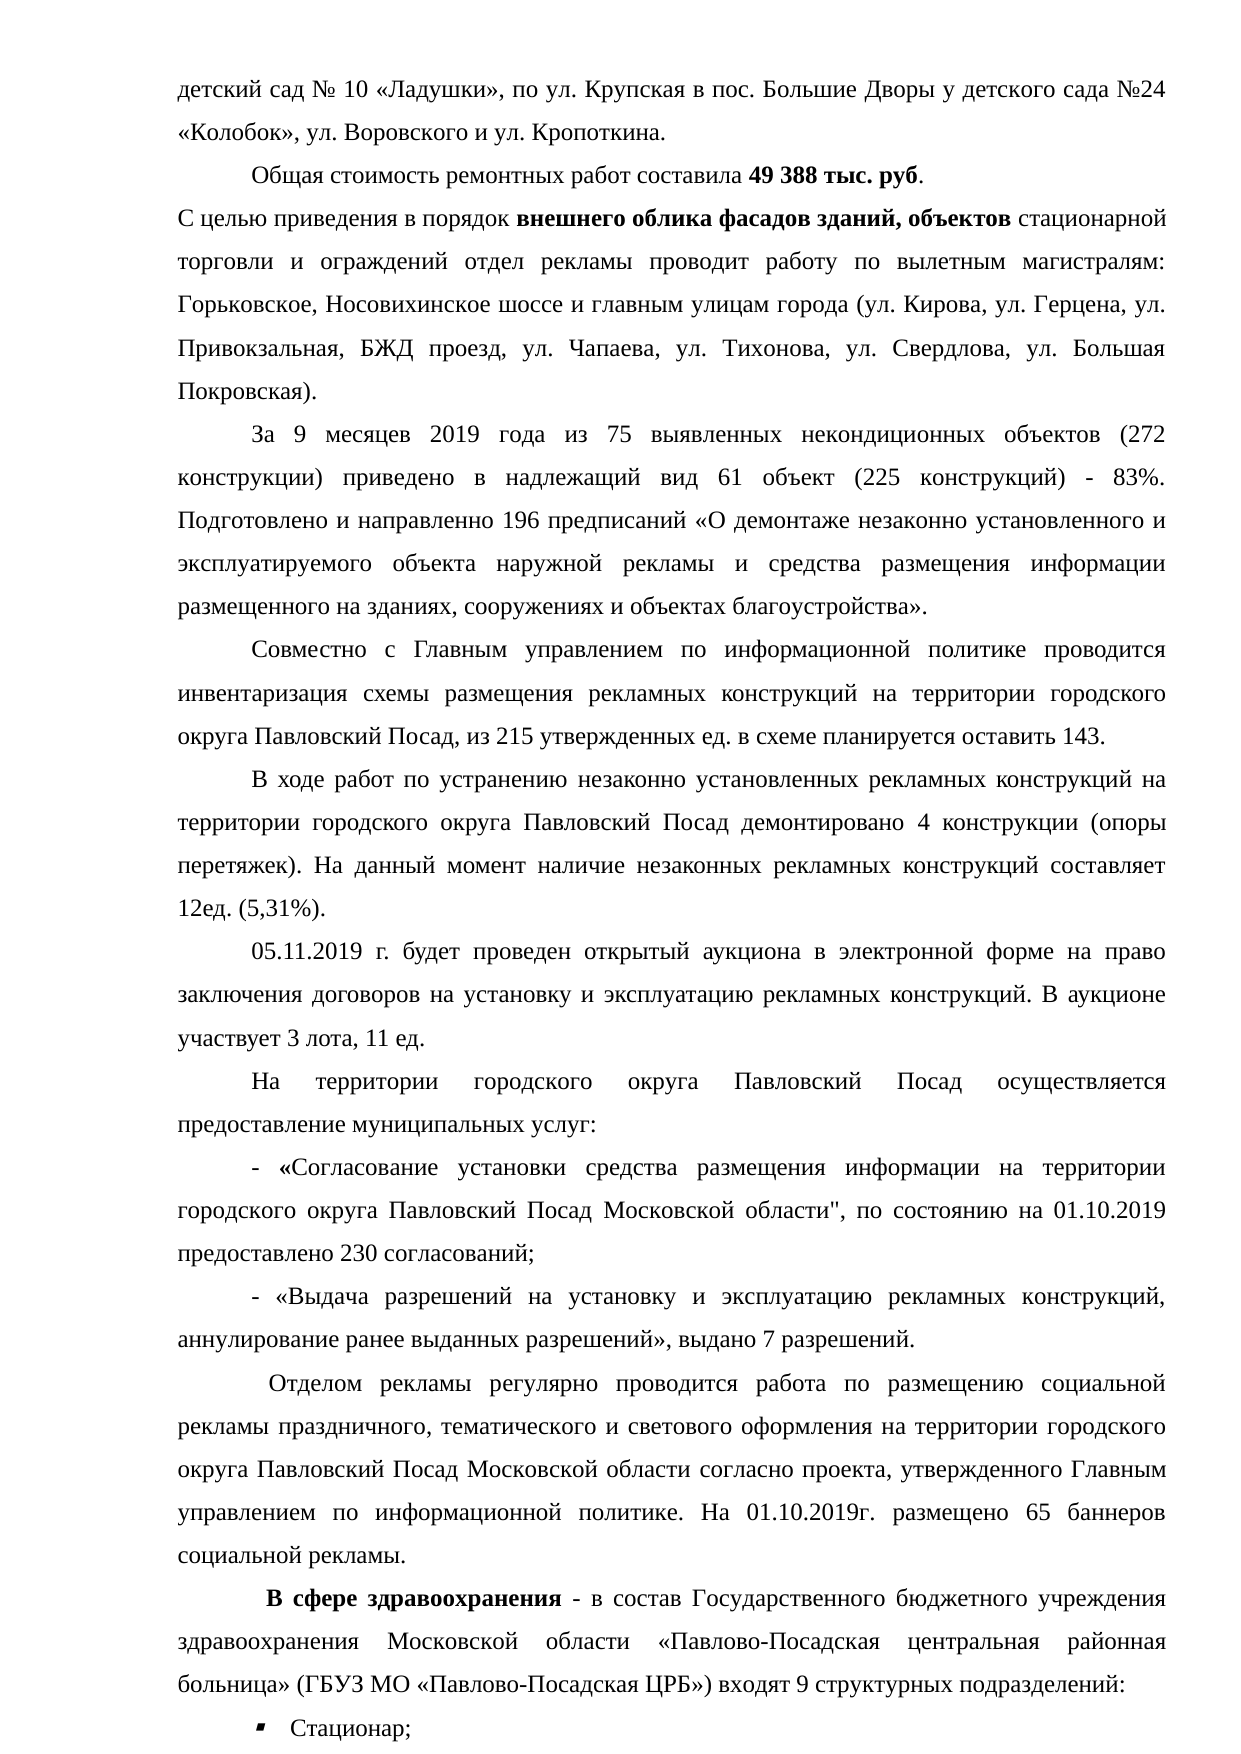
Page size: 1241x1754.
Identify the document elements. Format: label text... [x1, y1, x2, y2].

text - «Согласование установки средства размещения информации на территории городского округа Павловский Посад Московской области", по состоянию на 01.10.2019 предоставлено 230 согласований; [177, 1152, 1167, 1267]
text В сфере здравоохранения - в состав Государственного бюджетного учреждения здравоохранения Московской области «Павлово-Посадская центральная районная больница» (ГБУЗ МО «Павлово-Посадская ЦРБ») входят 9 структурных подразделений: [177, 1583, 1167, 1698]
text Совместно с Главным управлением по информационной политике проводится инвентаризация схемы размещения рекламных конструкций на территории городского округа Павловский Посад, из 215 утвержденных ед. в схеме планируется оставить 143. [177, 634, 1167, 749]
text 05.11.2019 г. будет проведен открытый аукциона в электронной форме на право заключения договоров на установку и эксплуатацию рекламных конструкций. В аукционе участвует 3 лота, 11 ед. [177, 936, 1167, 1051]
text На территории городского округа Павловский Посад осуществляется предоставление муниципальных услуг: [177, 1066, 1167, 1138]
text Общая стоимость ремонтных работ составила 49 388 тыс. руб. [177, 160, 1167, 189]
text За 9 месяцев 2019 года из 75 выявленных некондиционных объектов (272 конструкции) приведено в надлежащий вид 61 объект (225 конструкций) - 83%. Подготовлено и направленно 196 предписаний «О демонтаже незаконно установленного и эксплуатируемого объекта наружной рекламы и средства размещения информации размещенного на зданиях, сооружениях и объектах благоустройства». [177, 419, 1167, 620]
text С целью приведения в порядок внешнего облика фасадов зданий, объектов стационарной торговли и ограждений отдел рекламы проводит работу по вылетным магистралям: Горьковское, Носовихинское шоссе и главным улицам города (ул. Кирова, ул. Герцена, ул. Привокзальная, БЖД проезд, ул. Чапаева, ул. Тихонова, ул. Свердлова, ул. Большая Покровская). [177, 203, 1167, 404]
list Стационар; [252, 1713, 1167, 1741]
text - «Выдача разрешений на установку и эксплуатацию рекламных конструкций, аннулирование ранее выданных разрешений», выдано 7 разрешений. [177, 1281, 1167, 1353]
text Отделом рекламы регулярно проводится работа по размещению социальной рекламы праздничного, тематического и светового оформления на территории городского округа Павловский Посад Московской области согласно проекта, утвержденного Главным управлением по информационной политике. На 01.10.2019г. размещено 65 баннеров социальной рекламы. [177, 1368, 1167, 1569]
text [177, 74, 1167, 146]
text В ходе работ по устранению незаконно установленных рекламных конструкций на территории городского округа Павловский Посад демонтировано 4 конструкции (опоры перетяжек). На данный момент наличие незаконных рекламных конструкций составляет 12ед. (5,31%). [177, 764, 1167, 922]
